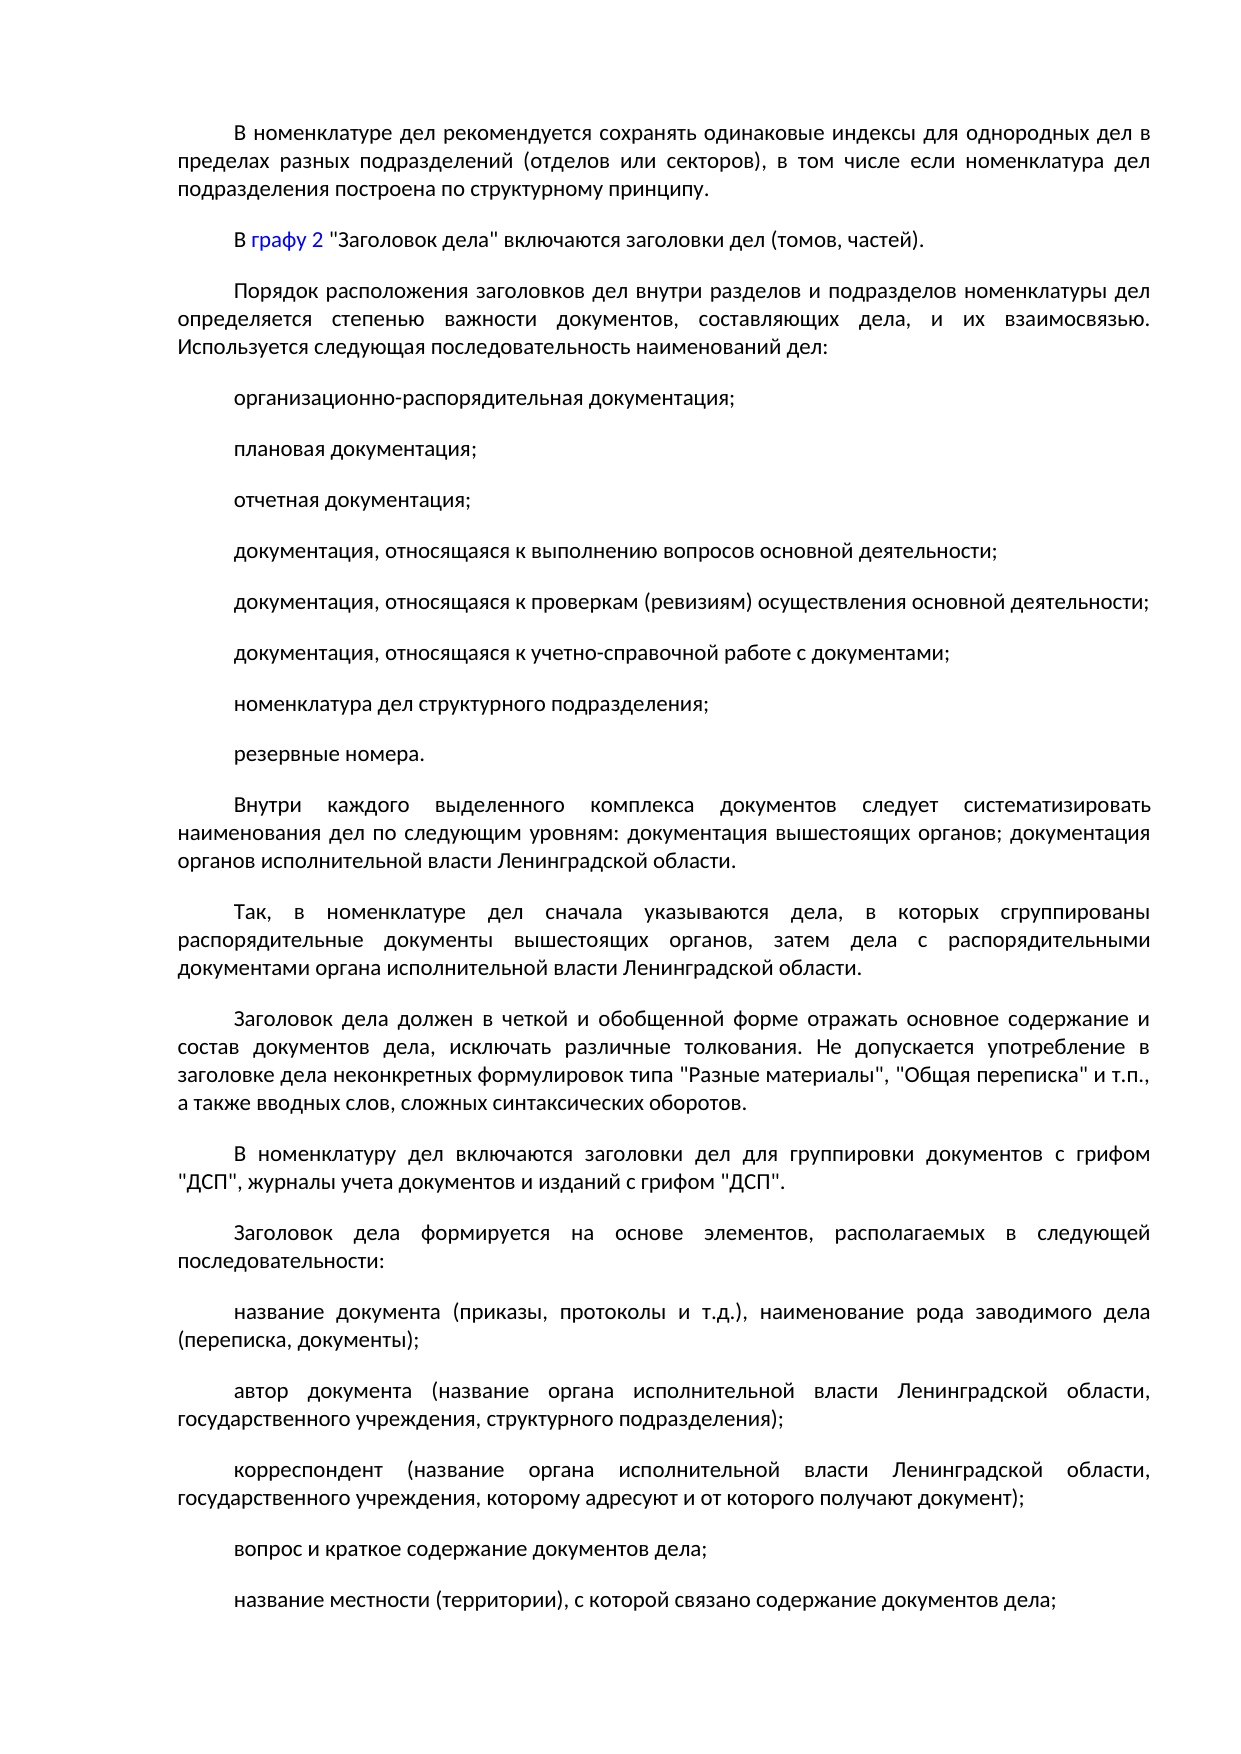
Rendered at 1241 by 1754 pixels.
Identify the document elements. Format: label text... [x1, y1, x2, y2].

text Заголовок дела должен в четкой и обобщенной форме отражать основное содержание и состав документов дела, исключать различные толкования. Не допускается употребление в заголовке дела неконкретных формулировок типа "Разные материалы", "Общая переписка" и т.п., а также вводных слов, сложных синтаксических оборотов. [177, 1004, 1152, 1117]
text Внутри каждого выделенного комплекса документов следует систематизировать наименования дел по следующим уровням: документация вышестоящих органов; документация органов исполнительной власти Ленинградской области. [177, 791, 1152, 874]
text организационно-распорядительная документация; [177, 383, 1152, 411]
text отчетная документация; [177, 485, 1152, 513]
text резервные номера. [177, 739, 1152, 768]
text документация, относящаяся к учетно-справочной работе с документами; [177, 638, 1152, 666]
text вопрос и краткое содержание документов дела; [177, 1534, 1152, 1562]
text номенклатура дел структурного подразделения; [177, 689, 1152, 717]
text Заголовок дела формируется на основе элементов, располагаемых в следующей последовательности: [177, 1218, 1152, 1274]
text название документа (приказы, протоколы и т.д.), наименование рода заводимого дела (переписка, документы); [177, 1297, 1152, 1353]
text документация, относящаяся к проверкам (ревизиям) осуществления основной деятельности; [177, 587, 1152, 615]
text автор документа (название органа исполнительной власти Ленинградской области, государственного учреждения, структурного подразделения); [177, 1376, 1152, 1432]
text В номенклатуре дел рекомендуется сохранять одинаковые индексы для однородных дел в пределах разных подразделений (отделов или секторов), в том числе если номенклатура дел подразделения построена по структурному принципу. [177, 118, 1152, 202]
text корреспондент (название органа исполнительной власти Ленинградской области, государственного учреждения, которому адресуют и от которого получают документ); [177, 1455, 1152, 1511]
text Порядок расположения заголовков дел внутри разделов и подразделов номенклатуры дел определяется степенью важности документов, составляющих дела, и их взаимосвязью. Используется следующая последовательность наименований дел: [177, 276, 1152, 360]
text Так, в номенклатуре дел сначала указываются дела, в которых сгруппированы распорядительные документы вышестоящих органов, затем дела с распорядительными документами органа исполнительной власти Ленинградской области. [177, 897, 1152, 982]
text плановая документация; [177, 434, 1152, 462]
text В номенклатуру дел включаются заголовки дел для группировки документов с грифом "ДСП", журналы учета документов и изданий с грифом "ДСП". [177, 1139, 1152, 1196]
text документация, относящаяся к выполнению вопросов основной деятельности; [177, 536, 1152, 564]
text В графу 2 "Заголовок дела" включаются заголовки дел (томов, частей). [177, 225, 1152, 253]
text название местности (территории), с которой связано содержание документов дела; [177, 1585, 1152, 1613]
